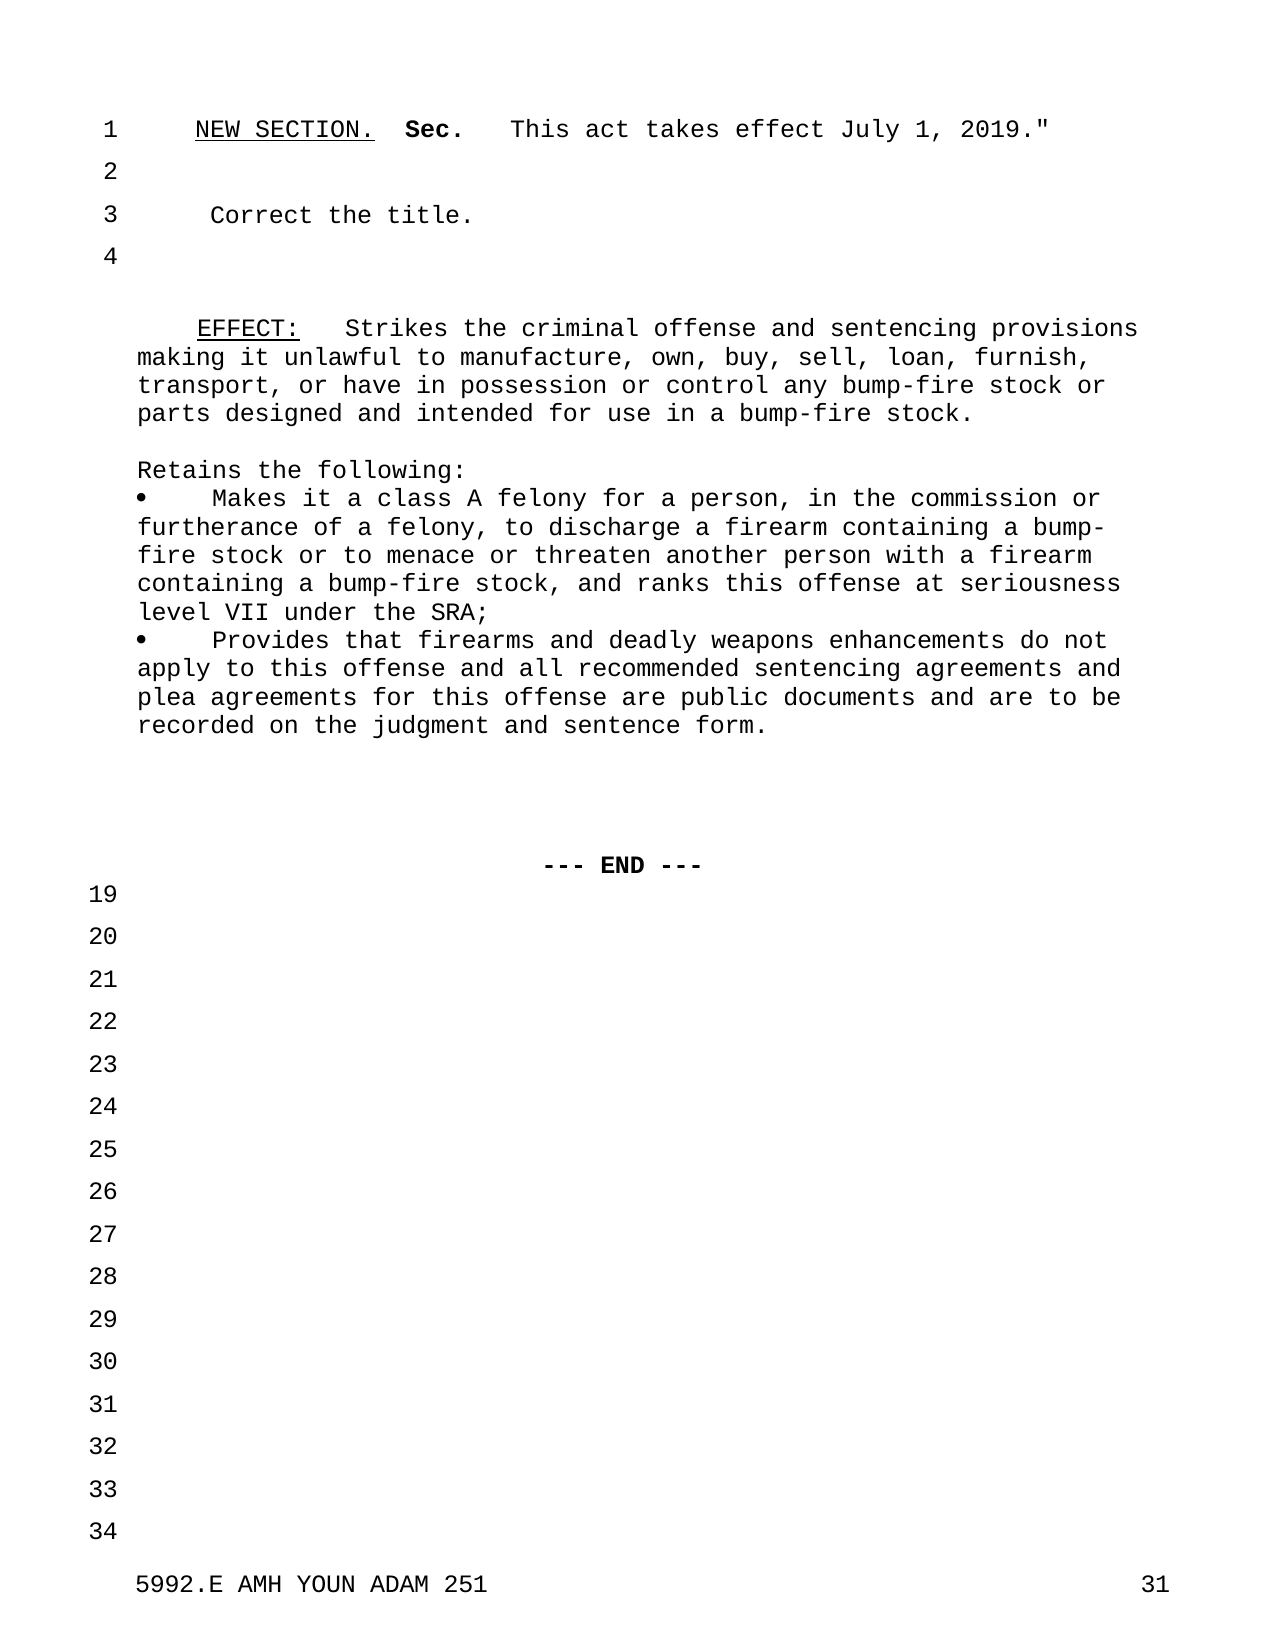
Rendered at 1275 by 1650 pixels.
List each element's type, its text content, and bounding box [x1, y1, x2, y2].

text Correct the title. [135, 202, 1170, 231]
text --- END --- [75, 840, 1170, 882]
text NEW SECTION. Sec. This act takes effect July 1, 2019." [135, 103, 1170, 146]
